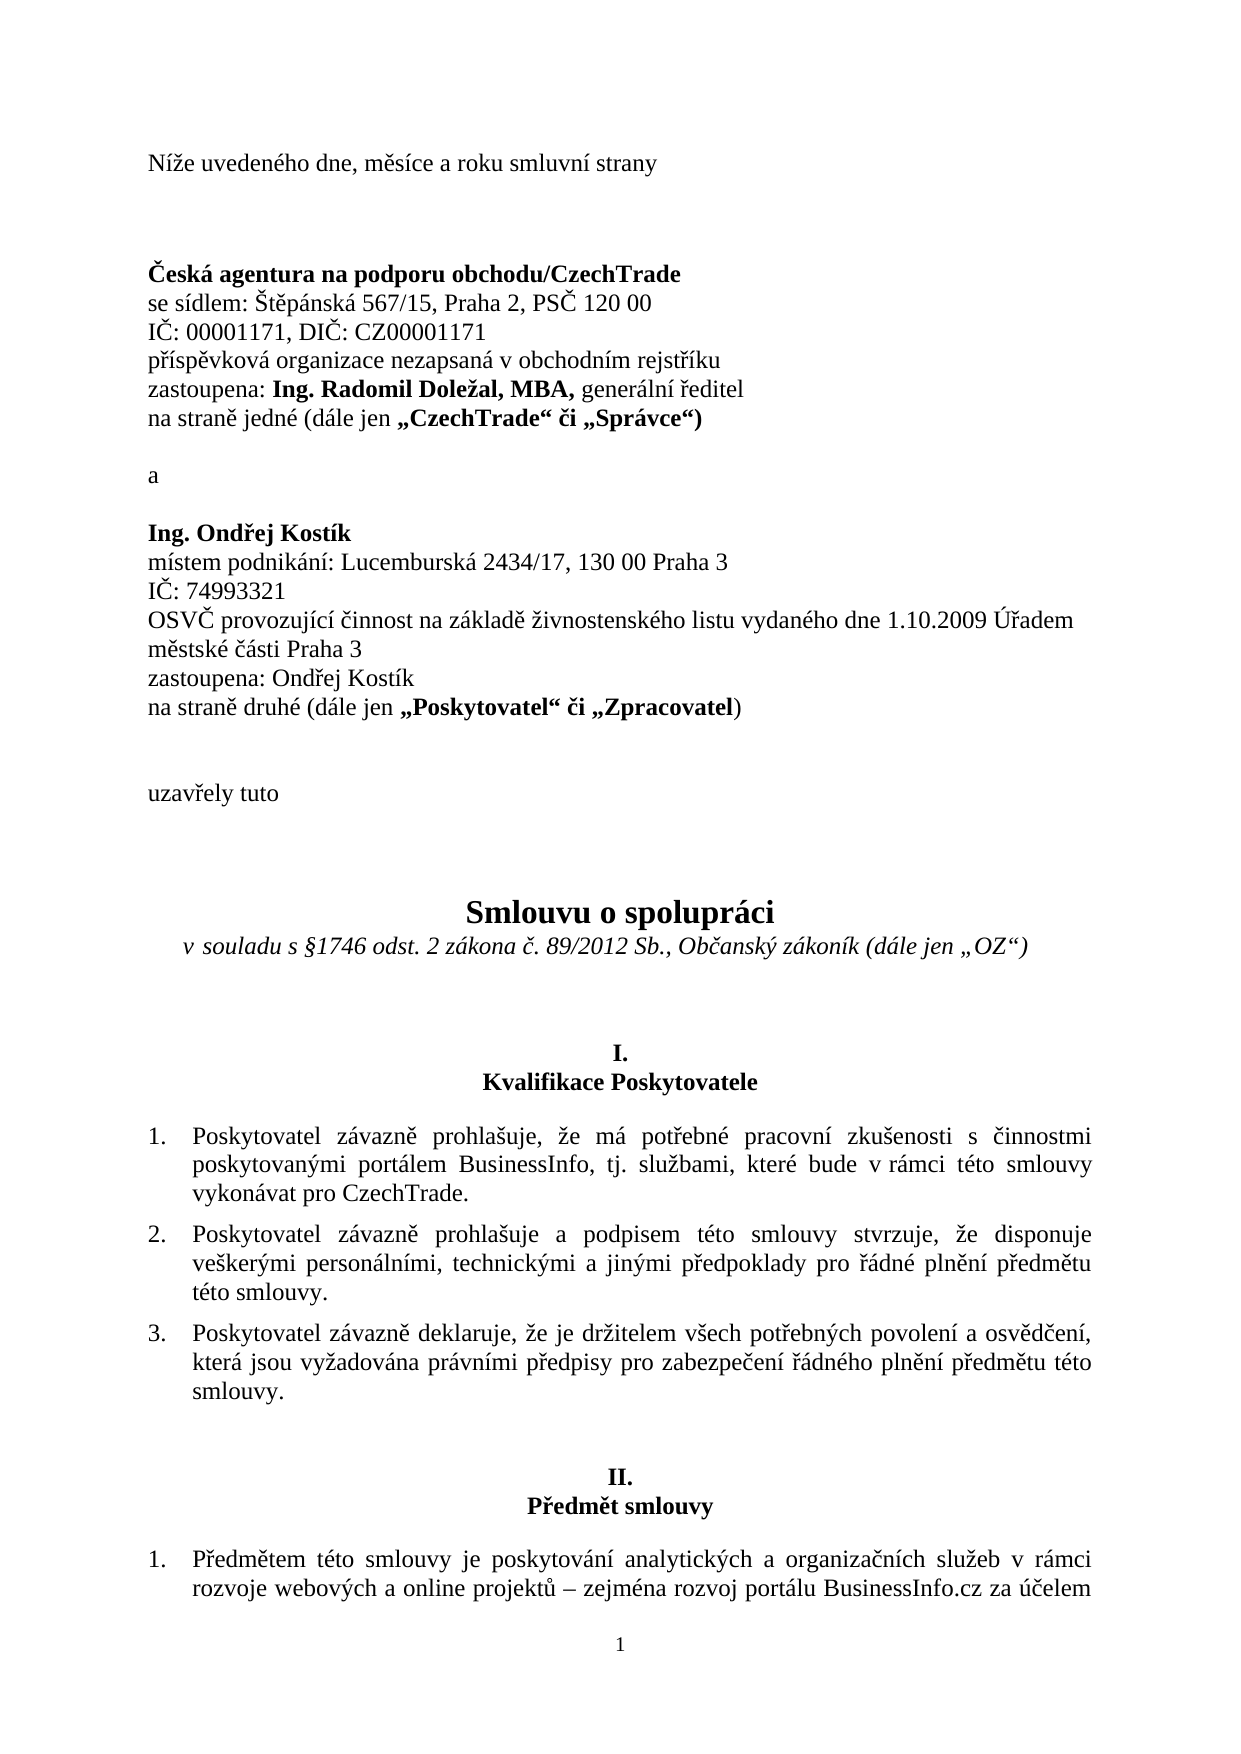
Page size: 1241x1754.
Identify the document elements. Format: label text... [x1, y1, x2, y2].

text Kvalifikace Poskytovatele [148, 1067, 1092, 1096]
text I. [148, 1038, 1092, 1067]
text se sídlem: Štěpánská 567/15, Praha 2, PSČ 120 00 [148, 288, 1092, 317]
text Česká agentura na podporu obchodu/CzechTrade [148, 259, 1092, 288]
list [148, 1544, 1092, 1602]
text a [148, 460, 1092, 489]
text Smlouvu o spolupráci [148, 893, 1092, 931]
text OSVČ provozující činnost na základě živnostenského listu vydaného dne 1.10.2009 Úřadem městské části Praha 3 [148, 605, 1092, 663]
text IČ: 00001171, DIČ: CZ00001171 [148, 317, 1092, 345]
text místem podnikání: Lucemburská 2434/17, 130 00 Praha 3 [148, 547, 1092, 576]
text uzavřely tuto [148, 778, 1092, 807]
text IČ: 74993321 [148, 576, 1092, 605]
text II. [148, 1462, 1092, 1491]
text Ing. Ondřej Kostík [148, 518, 1092, 547]
text příspěvková organizace nezapsaná v obchodním rejstříku [148, 345, 1092, 374]
list Poskytovatel závazně deklaruje, že je držitelem všech potřebných povolení a osvědčení, která jsou vyžadována právními předpisy pro zabezpečení řádného plnění předmětu této smlouvy. [148, 1318, 1092, 1404]
text zastoupena: Ondřej Kostík [148, 663, 1092, 692]
text zastoupena: Ing. Radomil Doležal, MBA, generální ředitel [148, 374, 1092, 403]
list Poskytovatel závazně prohlašuje, že má potřebné pracovní zkušenosti s činnostmi poskytovanými portálem BusinessInfo, tj. službami, které bude v rámci této smlouvy vykonávat pro CzechTrade. [148, 1121, 1092, 1207]
text Předmět smlouvy [148, 1491, 1092, 1519]
list Poskytovatel závazně prohlašuje a podpisem této smlouvy stvrzuje, že disponuje veškerými personálními, technickými a jinými předpoklady pro řádné plnění předmětu této smlouvy. [148, 1219, 1092, 1306]
text Níže uvedeného dne, měsíce a roku smluvní strany [148, 148, 1092, 176]
text na straně druhé (dále jen „Poskytovatel“ či „Zpracovatel) [148, 692, 1092, 720]
text v souladu s §1746 odst. 2 zákona č. 89/2012 Sb., Občanský zákoník (dále jen „OZ“) [148, 931, 1063, 960]
text na straně jedné (dále jen „CzechTrade“ či „Správce“) [148, 403, 1092, 432]
